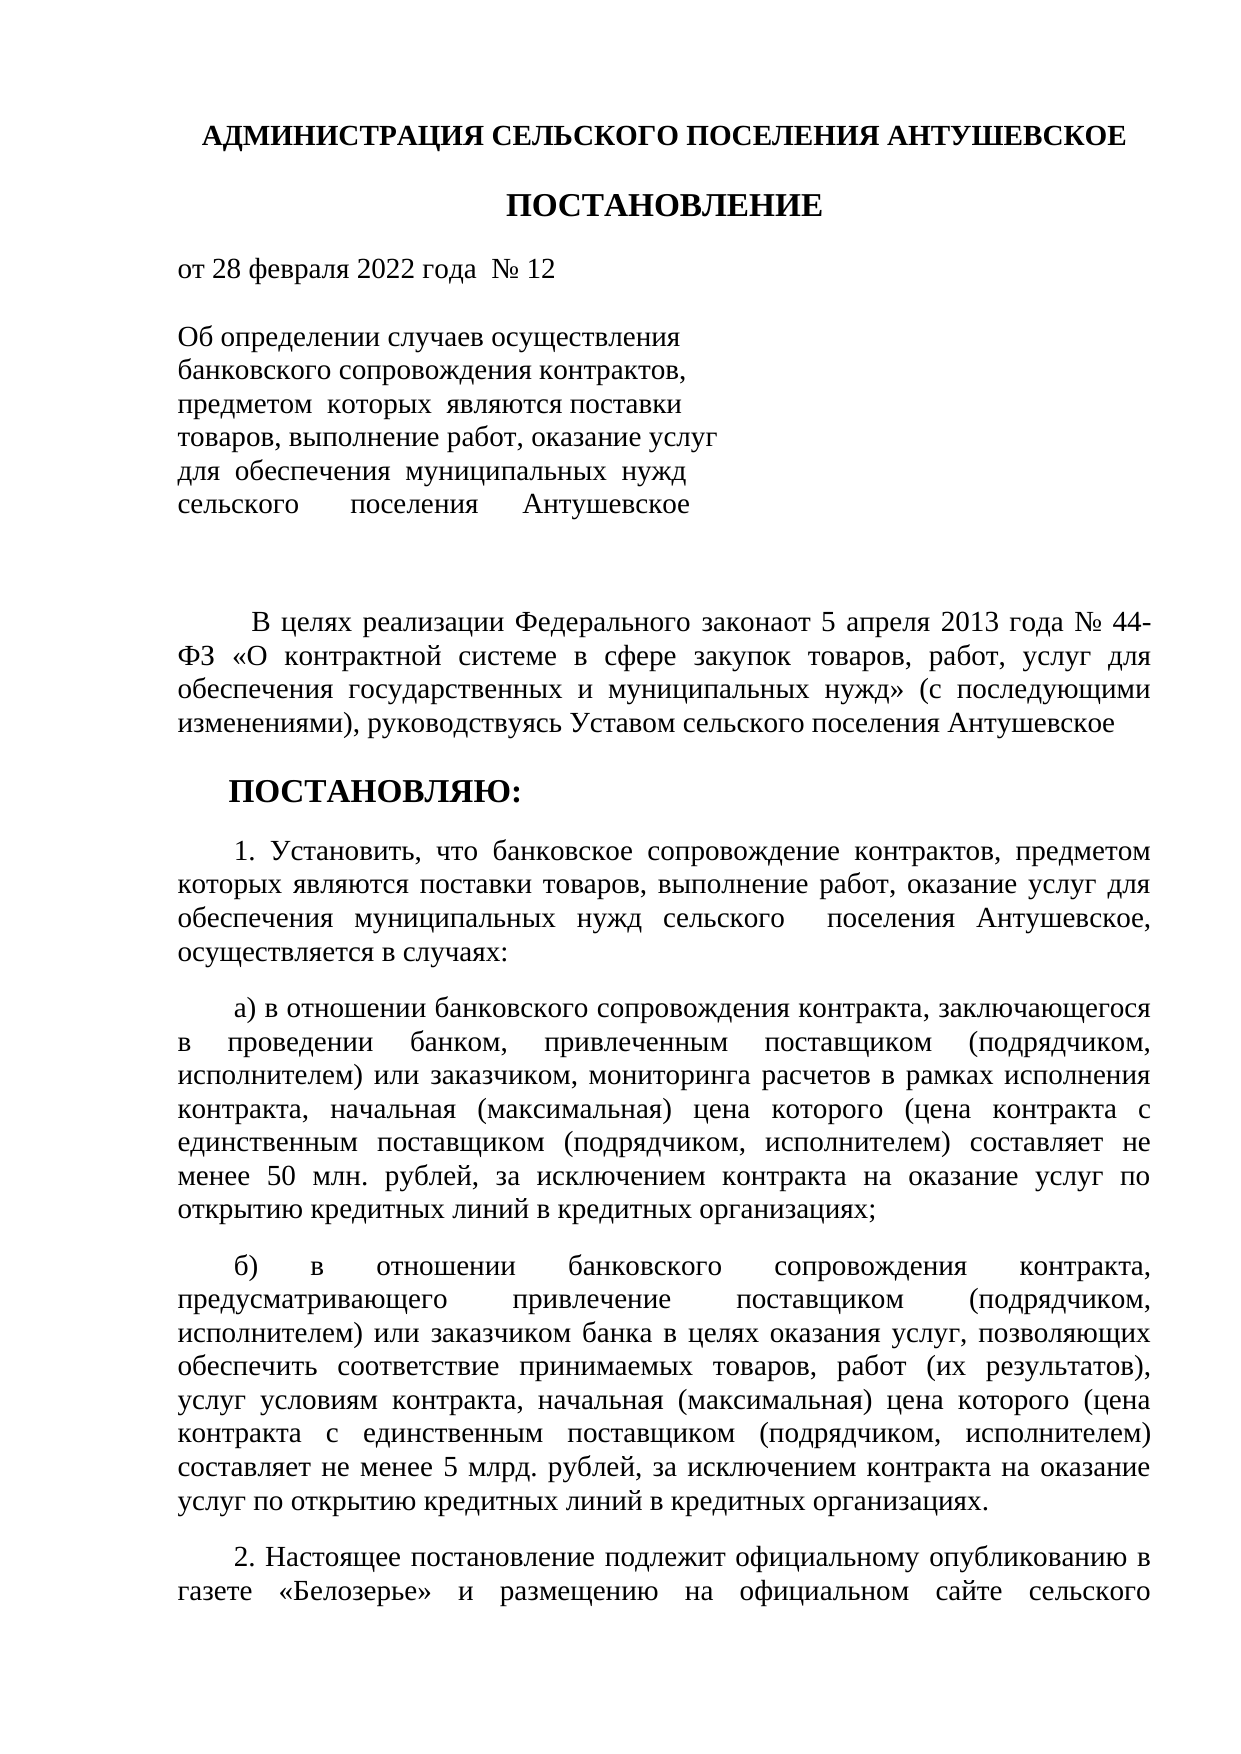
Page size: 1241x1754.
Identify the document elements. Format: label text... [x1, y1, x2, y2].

text 1. Установить, что банковское сопровождение контрактов, предметом которых являются поставки товаров, выполнение работ, оказание услуг для обеспечения муниципальных нужд сельского поселения Антушевское, осуществляется в случаях: [177, 833, 1152, 967]
text ПОСТАНОВЛЕНИЕ [177, 185, 1152, 223]
title для обеспечения муниципальных нужд [177, 453, 1152, 486]
text В целях реализации Федерального законаот 5 апреля 2013 года № 44-ФЗ «О контрактной системе в сфере закупок товаров, работ, услуг для обеспечения государственных и муниципальных нужд» (с последующими изменениями), руководствуясь Уставом сельского поселения Антушевское [177, 604, 1152, 738]
text б) в отношении банковского сопровождения контракта, предусматривающего привлечение поставщиком (подрядчиком, исполнителем) или заказчиком банка в целях оказания услуг, позволяющих обеспечить соответствие принимаемых товаров, работ (их результатов), услуг условиям контракта, начальная (максимальная) цена которого (цена контракта с единственным поставщиком (подрядчиком, исполнителем) составляет не менее 5 млрд. рублей, за исключением контракта на оказание услуг по открытию кредитных линий в кредитных организациях. [177, 1248, 1152, 1516]
text а) в отношении банковского сопровождения контракта, заключающегося в проведении банком, привлеченным поставщиком (подрядчиком, исполнителем) или заказчиком, мониторинга расчетов в рамках исполнения контракта, начальная (максимальная) цена которого (цена контракта с единственным поставщиком (подрядчиком, исполнителем) составляет не менее 50 млн. рублей, за исключением контракта на оказание услуг по открытию кредитных линий в кредитных организациях; [177, 990, 1152, 1225]
text ПОСТАНОВЛЯЮ: [177, 772, 1152, 810]
title банковского сопровождения контрактов, [177, 352, 1152, 386]
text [177, 1539, 1152, 1606]
title от 28 февраля 2022 года № 12 [177, 252, 1152, 285]
text АДМИНИСТРАЦИЯ СЕЛЬСКОГО ПОСЕЛЕНИЯ АНТУШЕВСКОЕ [177, 118, 1152, 152]
title Об определении случаев осуществления [177, 319, 1152, 352]
title предметом которых являются поставки [177, 386, 1152, 419]
title товаров, выполнение работ, оказание услуг [177, 419, 1152, 453]
text сельского поселения Антушевское [177, 486, 1152, 520]
